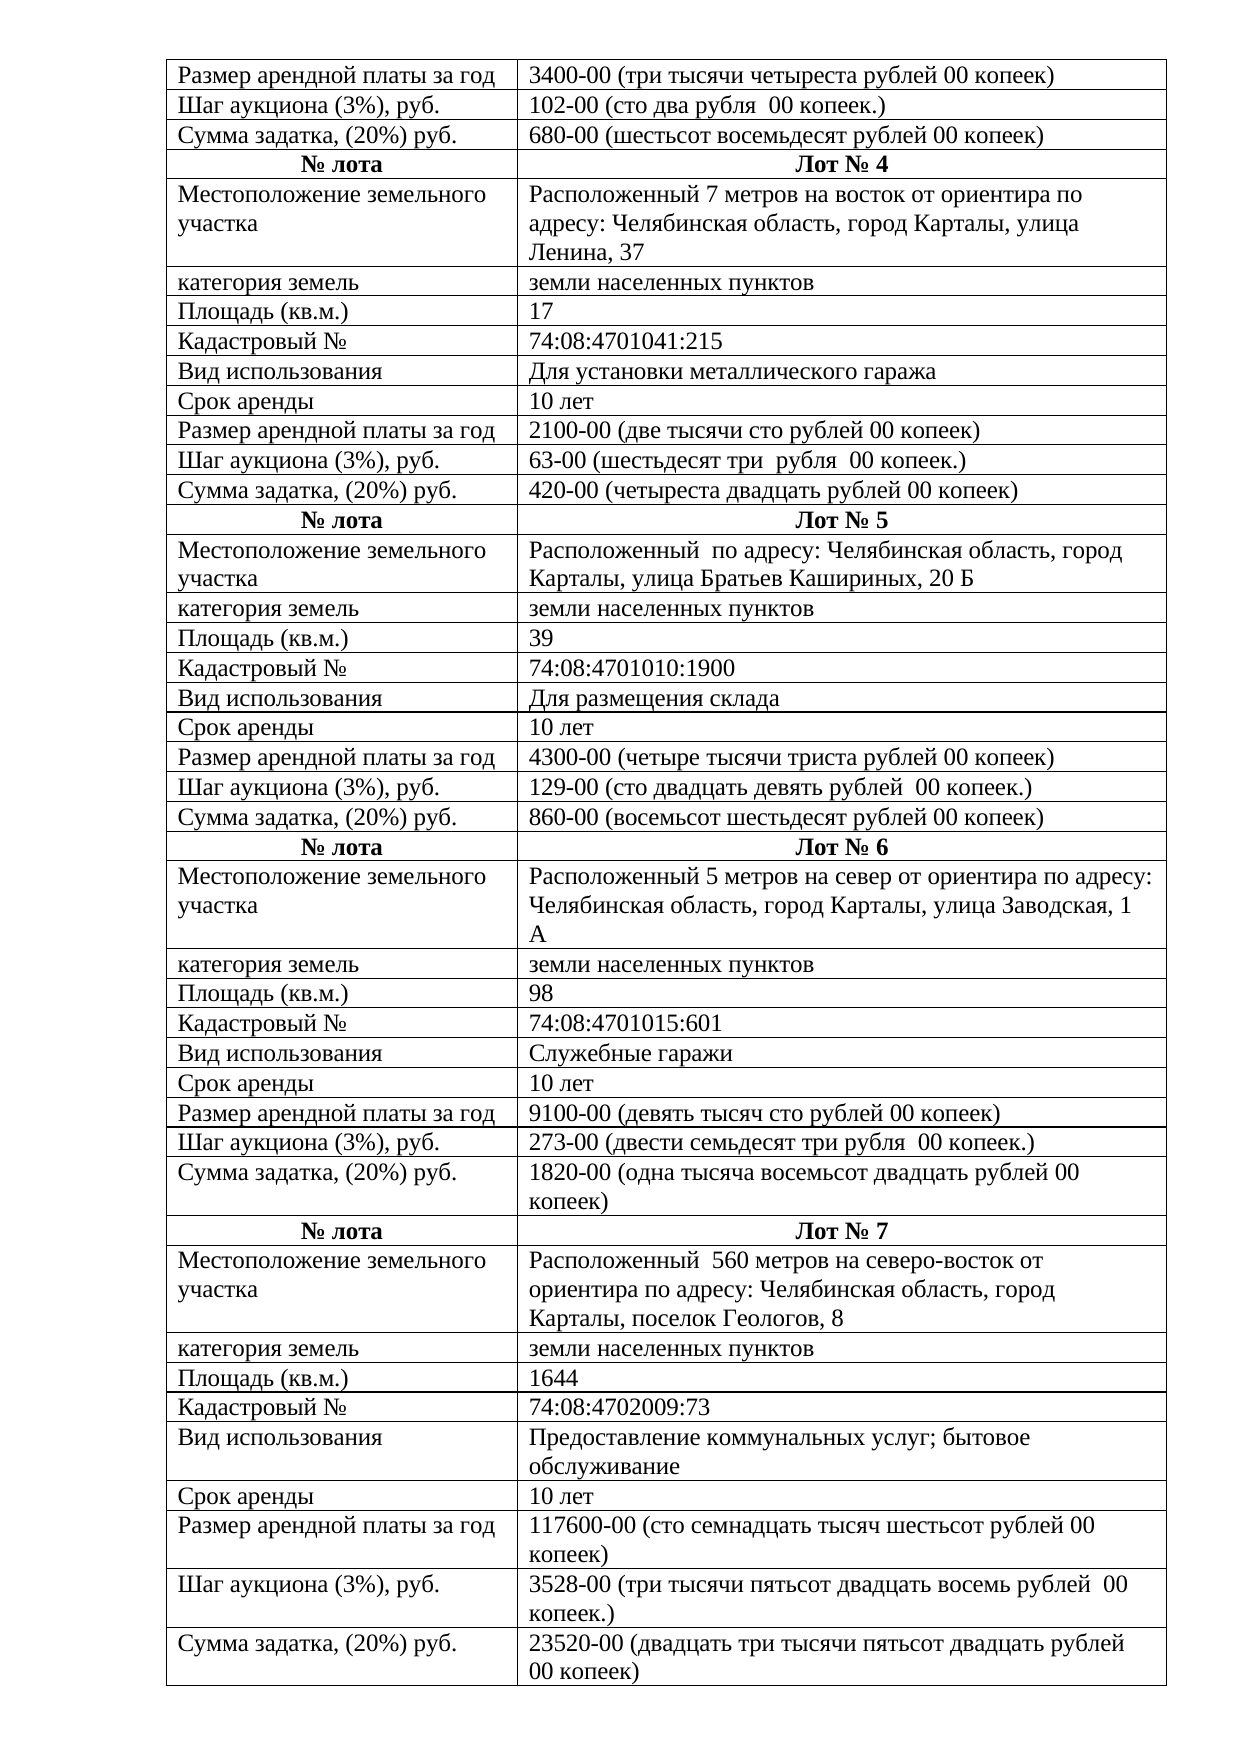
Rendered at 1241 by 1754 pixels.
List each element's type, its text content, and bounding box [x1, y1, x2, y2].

table_cell Вид использования [167, 1422, 517, 1480]
table_cell 2100-00 (две тысячи сто рублей 00 копеек) [518, 416, 1166, 444]
table_cell 74:08:4701041:215 [518, 326, 1166, 355]
table_cell Шаг аукциона (3%), руб. [167, 1128, 517, 1156]
table_cell 63-00 (шестьдесят три рубля 00 копеек.) [518, 445, 1166, 474]
table_cell Шаг аукциона (3%), руб. [167, 772, 517, 801]
table_cell Лот № 4 [518, 150, 1166, 178]
table_cell 9100-00 (девять тысяч сто рублей 00 копеек) [518, 1098, 1166, 1126]
table_cell Служебные гаражи [518, 1038, 1166, 1067]
table_cell Расположенный 5 метров на север от ориентира по адресу: Челябинская область, город Карталы, улица Заводская, 1 А [518, 861, 1166, 948]
table_cell категория земель [167, 1333, 517, 1362]
table_cell 1644 [518, 1363, 1166, 1391]
table_cell Размер арендной платы за год [167, 1511, 517, 1568]
table_cell 74:08:4701010:1900 [518, 653, 1166, 682]
table_cell земли населенных пунктов [518, 267, 1166, 295]
table_cell Вид использования [167, 356, 517, 385]
table_cell Расположенный 7 метров на восток от ориентира по адресу: Челябинская область, город Карталы, улица Ленина, 37 [518, 179, 1166, 266]
table_cell 98 [518, 979, 1166, 1007]
table_cell Размер арендной платы за год [167, 60, 517, 89]
table_cell Шаг аукциона (3%), руб. [167, 445, 517, 474]
table_cell Кадастровый № [167, 326, 517, 355]
table_cell 860-00 (восемьсот шестьдесят рублей 00 копеек) [518, 802, 1166, 831]
table_cell 17 [518, 296, 1166, 325]
table_cell Сумма задатка, (20%) руб. [167, 475, 517, 504]
table_cell Предоставление коммунальных услуг; бытовое обслуживание [518, 1422, 1166, 1480]
table_cell Размер арендной платы за год [167, 742, 517, 771]
table_cell Кадастровый № [167, 653, 517, 682]
table_cell 10 лет [518, 1068, 1166, 1097]
table_cell Размер арендной платы за год [167, 1098, 517, 1126]
table_cell 3528-00 (три тысячи пятьсот двадцать восемь рублей 00 копеек.) [518, 1569, 1166, 1627]
table_cell Сумма задатка, (20%) руб. [167, 120, 517, 148]
table_cell 10 лет [518, 713, 1166, 741]
table_cell Местоположение земельного участка [167, 535, 517, 592]
table_cell 102-00 (сто два рубля 00 копеек.) [518, 90, 1166, 119]
table_cell 117600-00 (сто семнадцать тысяч шестьсот рублей 00 копеек) [518, 1511, 1166, 1568]
table_cell Сумма задатка, (20%) руб. [167, 1157, 517, 1215]
table_cell № лота [167, 150, 517, 178]
table_cell Кадастровый № [167, 1393, 517, 1421]
table_cell Размер арендной платы за год [167, 416, 517, 444]
table_cell категория земель [167, 593, 517, 622]
table_cell Шаг аукциона (3%), руб. [167, 1569, 517, 1627]
table_cell Площадь (кв.м.) [167, 296, 517, 325]
table_cell Расположенный по адресу: Челябинская область, город Карталы, улица Братьев Кашириных, 20 Б [518, 535, 1166, 592]
table_cell № лота [167, 505, 517, 534]
table_cell 273-00 (двести семьдесят три рубля 00 копеек.) [518, 1128, 1166, 1156]
table_cell № лота [167, 1216, 517, 1244]
table_cell Шаг аукциона (3%), руб. [167, 90, 517, 119]
table_cell Срок аренды [167, 1481, 517, 1509]
table_cell Лот № 7 [518, 1216, 1166, 1244]
table_cell земли населенных пунктов [518, 593, 1166, 622]
table_cell Вид использования [167, 683, 517, 711]
table_cell Местоположение земельного участка [167, 1246, 517, 1332]
table_cell Площадь (кв.м.) [167, 1363, 517, 1391]
table_cell категория земель [167, 267, 517, 295]
table_cell категория земель [167, 949, 517, 977]
table_cell Вид использования [167, 1038, 517, 1067]
table_cell Для размещения склада [518, 683, 1166, 711]
table_cell Расположенный 560 метров на северо-восток от ориентира по адресу: Челябинская область, город Карталы, поселок Геологов, 8 [518, 1246, 1166, 1332]
table_cell Кадастровый № [167, 1008, 517, 1037]
table_cell Сумма задатка, (20%) руб. [167, 1628, 517, 1685]
table_cell 10 лет [518, 386, 1166, 414]
table_cell 3400-00 (три тысячи четыреста рублей 00 копеек) [518, 60, 1166, 89]
table_cell 420-00 (четыреста двадцать рублей 00 копеек) [518, 475, 1166, 504]
table_cell 1820-00 (одна тысяча восемьсот двадцать рублей 00 копеек) [518, 1157, 1166, 1215]
table_cell 39 [518, 623, 1166, 652]
table_cell 74:08:4702009:73 [518, 1393, 1166, 1421]
table_cell Лот № 6 [518, 832, 1166, 860]
table_cell Для установки металлического гаража [518, 356, 1166, 385]
table_cell земли населенных пунктов [518, 949, 1166, 977]
table_cell Местоположение земельного участка [167, 179, 517, 266]
table_cell Лот № 5 [518, 505, 1166, 534]
table_cell Площадь (кв.м.) [167, 623, 517, 652]
table_cell Срок аренды [167, 713, 517, 741]
table_cell 680-00 (шестьсот восемьдесят рублей 00 копеек) [518, 120, 1166, 148]
table_cell Площадь (кв.м.) [167, 979, 517, 1007]
table_cell Сумма задатка, (20%) руб. [167, 802, 517, 831]
table_cell 129-00 (сто двадцать девять рублей 00 копеек.) [518, 772, 1166, 801]
table_cell 74:08:4701015:601 [518, 1008, 1166, 1037]
table_cell земли населенных пунктов [518, 1333, 1166, 1362]
table_cell 4300-00 (четыре тысячи триста рублей 00 копеек) [518, 742, 1166, 771]
table_cell Местоположение земельного участка [167, 861, 517, 948]
table_cell 10 лет [518, 1481, 1166, 1509]
table_cell Срок аренды [167, 1068, 517, 1097]
table_cell 23520-00 (двадцать три тысячи пятьсот двадцать рублей 00 копеек) [518, 1628, 1166, 1685]
table_cell Срок аренды [167, 386, 517, 414]
table_cell № лота [167, 832, 517, 860]
